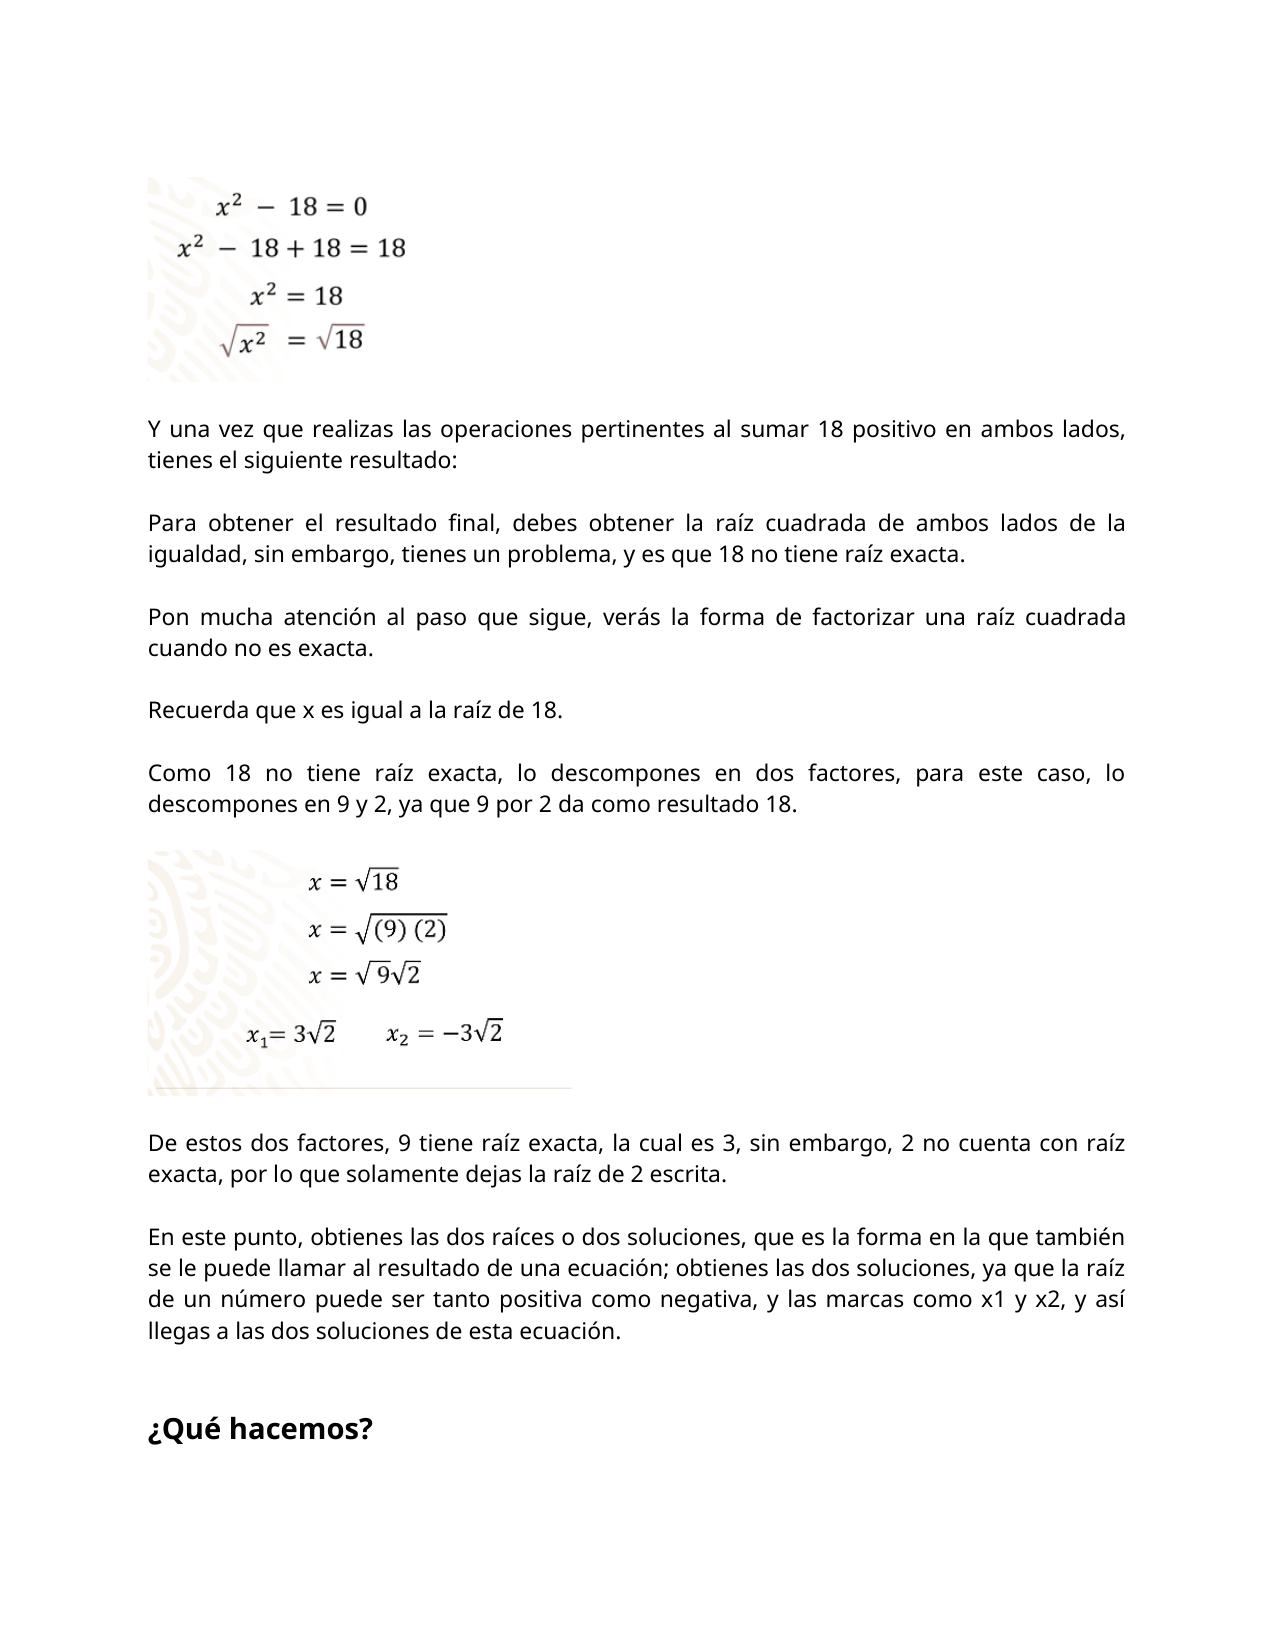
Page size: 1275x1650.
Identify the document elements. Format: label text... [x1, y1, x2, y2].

text Para obtener el resultado final, debes obtener la raíz cuadrada de ambos lados de la igualdad, sin embargo, tienes un problema, y es que 18 no tiene raíz exacta. [148, 507, 1127, 569]
text ¿Qué hacemos? [148, 1408, 1127, 1448]
text De estos dos factores, 9 tiene raíz exacta, la cual es 3, sin embargo, 2 no cuenta con raíz exacta, por lo que solamente dejas la raíz de 2 escrita. [148, 1127, 1127, 1190]
text Y una vez que realizas las operaciones pertinentes al sumar 18 positivo en ambos lados, tienes el siguiente resultado: [148, 413, 1127, 476]
text En este punto, obtienes las dos raíces o dos soluciones, que es la forma en la que también se le puede llamar al resultado de una ecuación; obtienes las dos soluciones, ya que la raíz de un número puede ser tanto positiva como negativa, y las marcas como x1 y x2, y así llegas a las dos soluciones de esta ecuación. [148, 1221, 1127, 1346]
text Como 18 no tiene raíz exacta, lo descompones en dos factores, para este caso, lo descompones en 9 y 2, ya que 9 por 2 da como resultado 18. [148, 757, 1127, 819]
text Pon mucha atención al paso que sigue, verás la forma de factorizar una raíz cuadrada cuando no es exacta. [148, 601, 1127, 663]
picture [147, 850, 584, 1096]
text Recuerda que x es igual a la raíz de 18. [148, 694, 1127, 726]
picture [147, 177, 462, 382]
